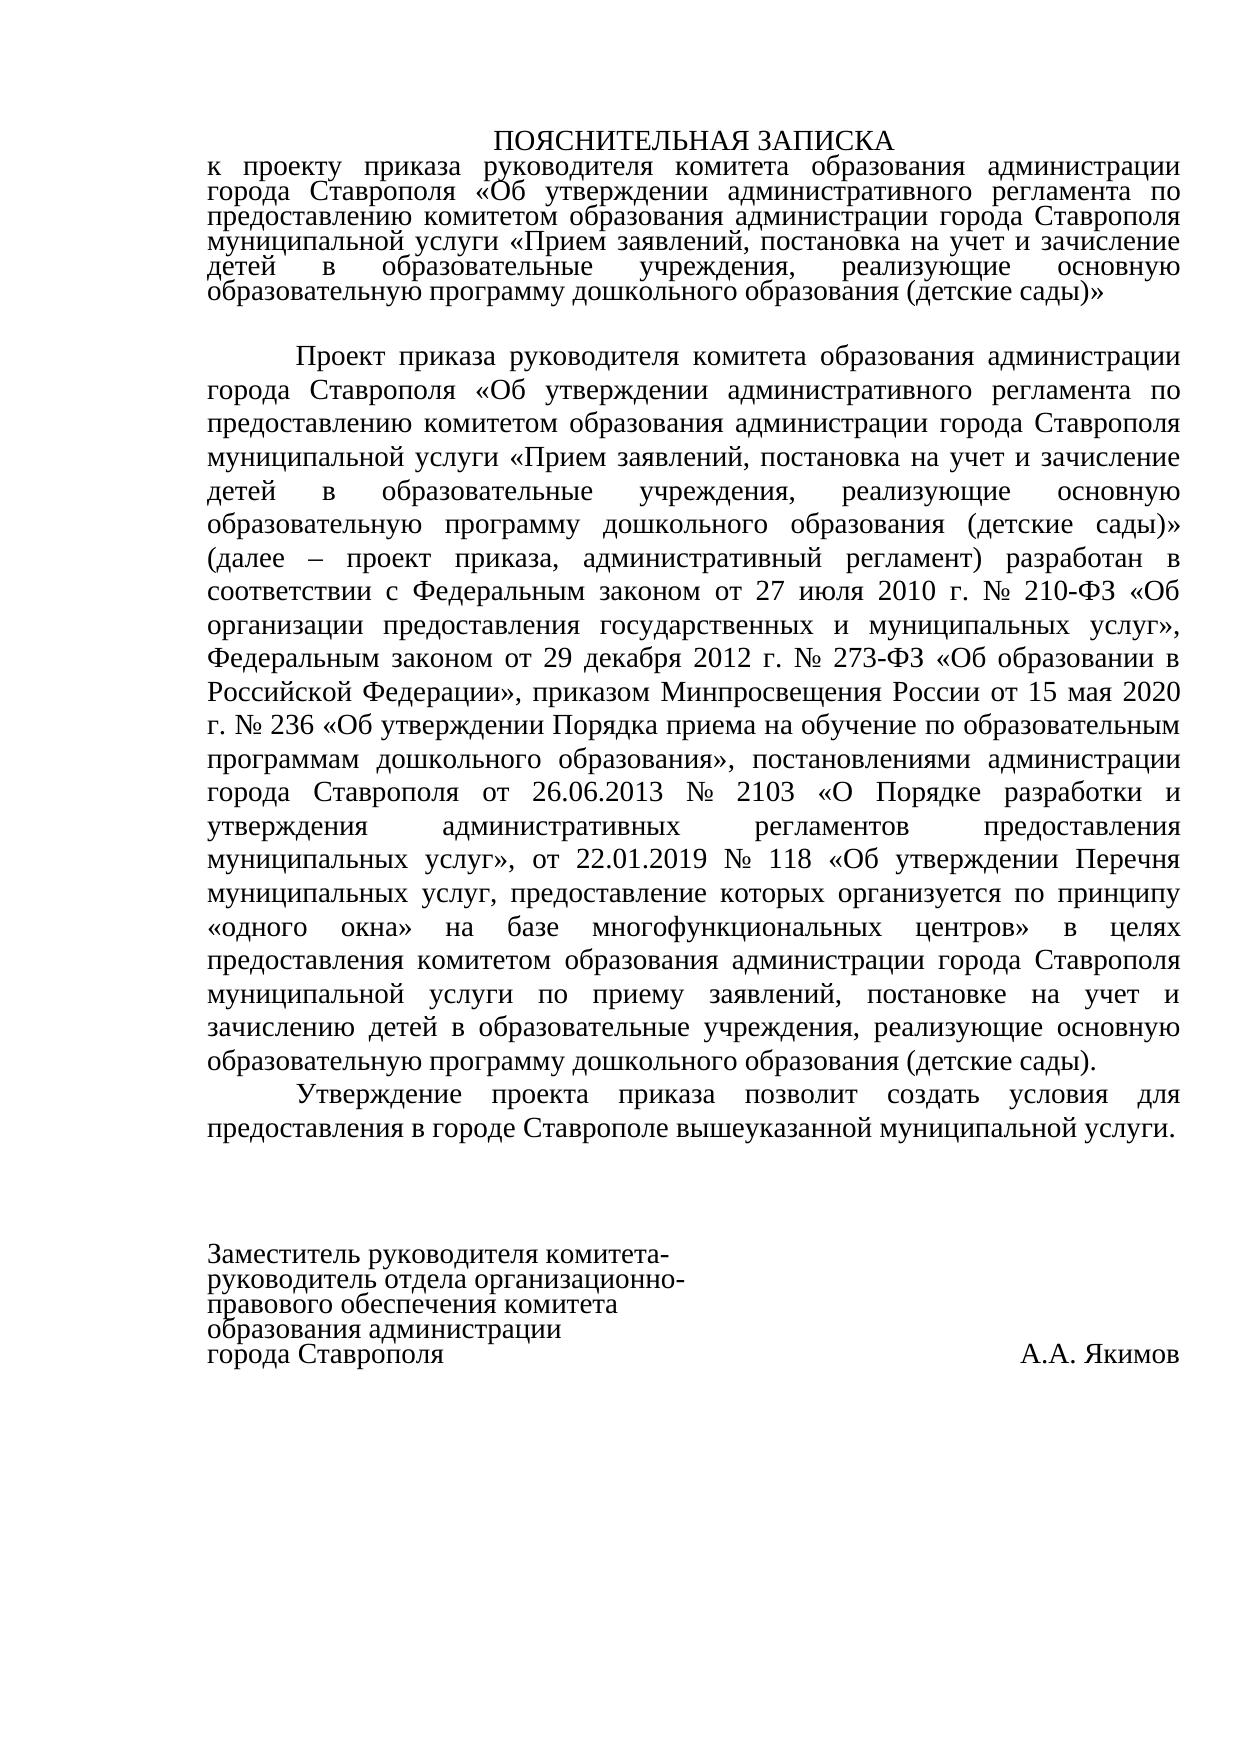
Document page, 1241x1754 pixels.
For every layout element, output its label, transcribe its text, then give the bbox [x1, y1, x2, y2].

text Заместитель руководителя комитета- [207, 1243, 1181, 1268]
text образования администрации [207, 1318, 1181, 1343]
text Проект приказа руководителя комитета образования администрации города Ставрополя «Об утверждении административного регламента по предоставлению комитетом образования администрации города Ставрополя муниципальной услуги «Прием заявлений, постановка на учет и зачисление детей в образовательные учреждения, реализующие основную образовательную программу дошкольного образования (детские сады)» (далее – проект приказа, административный регламент) разработан в соответствии с Федеральным законом от 27 июля 2010 г. № 210-ФЗ «Об организации предоставления государственных и муниципальных услуг», Федеральным законом от 29 декабря 2012 г. № 273-ФЗ «Об образовании в Российской Федерации», приказом Минпросвещения России от 15 мая 2020 г. № 236 «Об утверждении Порядка приема на обучение по образовательным программам дошкольного образования», постановлениями администрации города Ставрополя от 26.06.2013 № 2103 «О Порядке разработки и утверждения административных регламентов предоставления муниципальных услуг», от 22.01.2019 № 118 «Об утверждении Перечня муниципальных услуг, предоставление которых организуется по принципу «одного окна» на базе многофункциональных центров» в целях предоставления комитетом образования администрации города Ставрополя муниципальной услуги по приему заявлений, постановке на учет и зачислению детей в образовательные учреждения, реализующие основную образовательную программу дошкольного образования (детские сады). [207, 338, 1181, 1076]
text города Ставрополя А.А. Якимов [207, 1343, 1181, 1368]
text руководитель отдела организационно- [207, 1268, 1181, 1293]
text правового обеспечения комитета [207, 1293, 1181, 1318]
text Утверждение проекта приказа позволит создать условия для предоставления в городе Ставрополе вышеуказанной муниципальной услуги. [207, 1076, 1181, 1143]
text к проекту приказа руководителя комитета образования администрации города Ставрополя «Об утверждении административного регламента по предоставлению комитетом образования администрации города Ставрополя муниципальной услуги «Прием заявлений, постановка на учет и зачисление детей в образовательные учреждения, реализующие основную образовательную программу дошкольного образования (детские сады)» [207, 155, 1181, 305]
text ПОЯСНИТЕЛЬНАЯ ЗАПИСКА [207, 130, 1181, 155]
